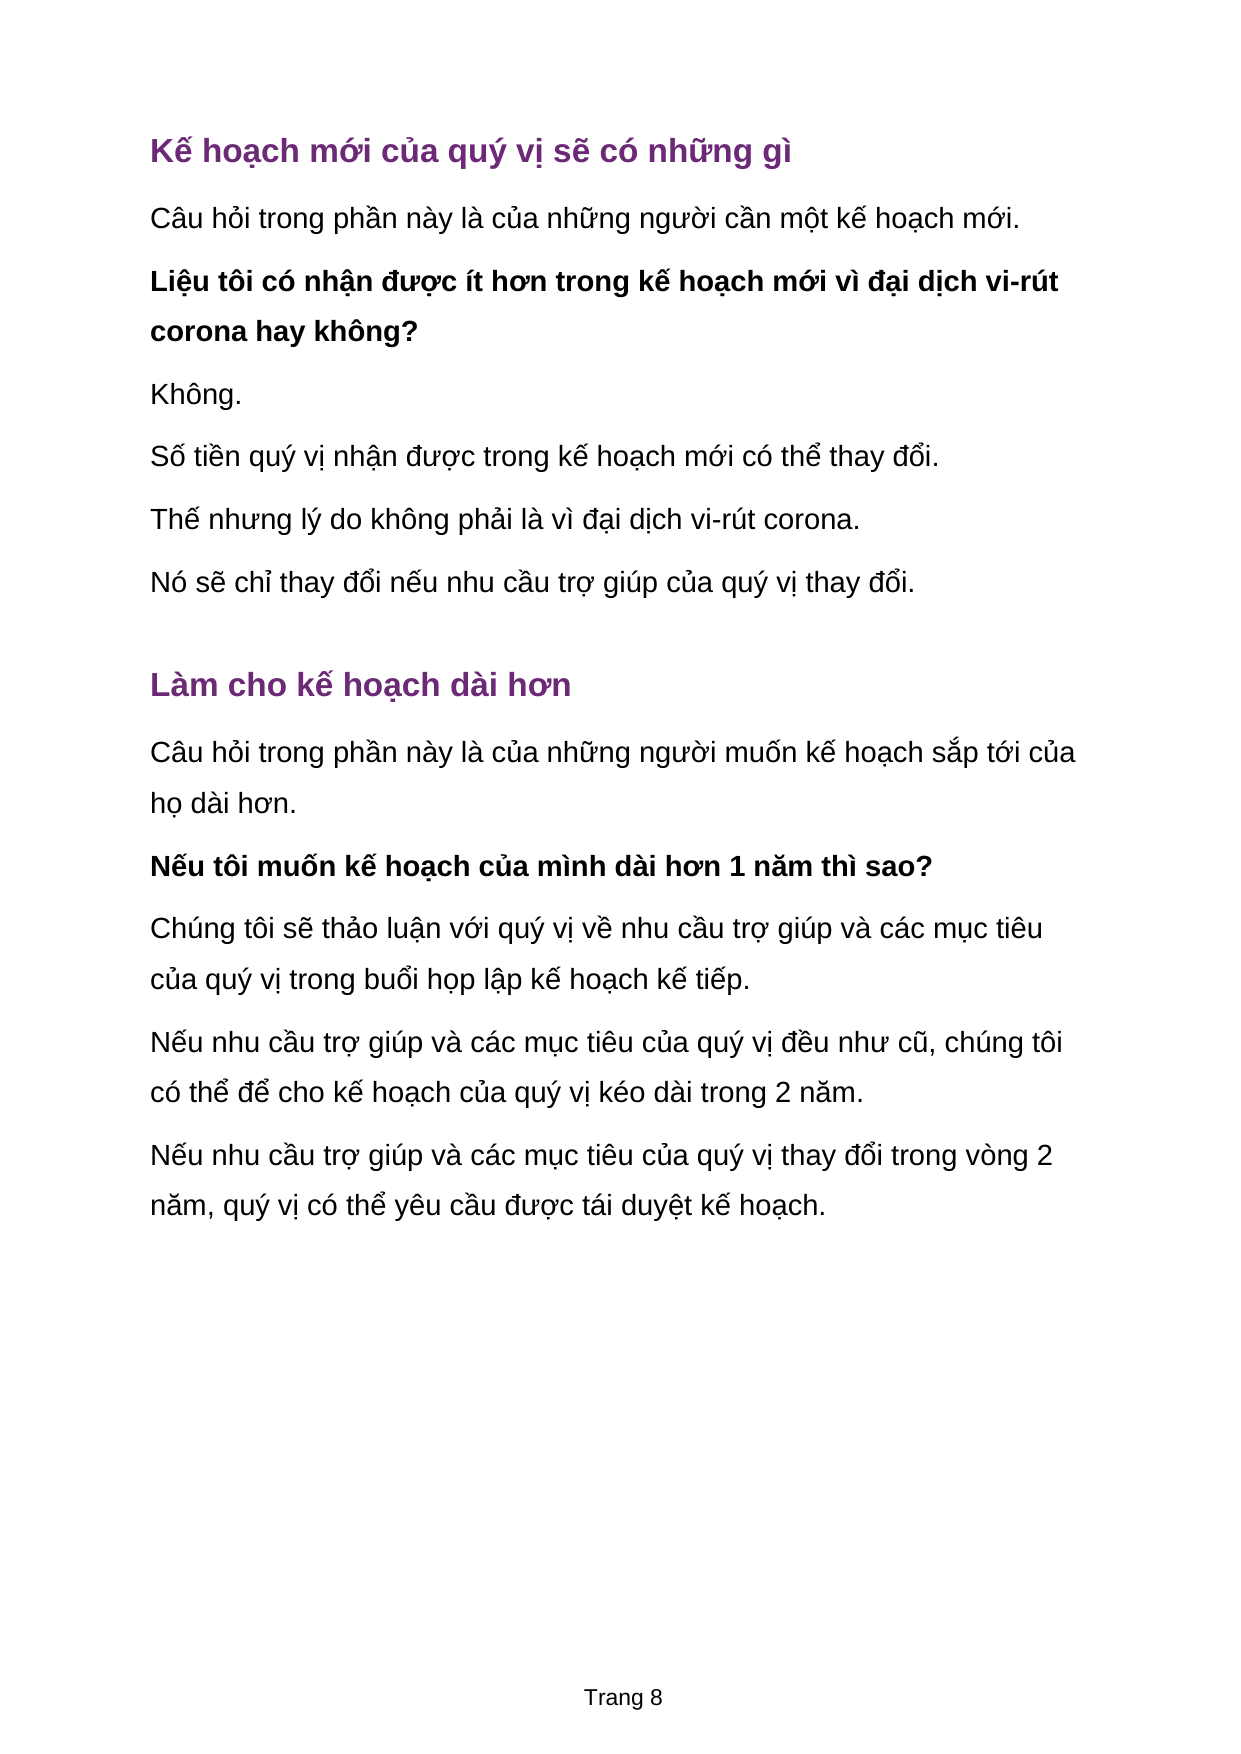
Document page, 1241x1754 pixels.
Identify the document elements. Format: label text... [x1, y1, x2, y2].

text Nếu nhu cầu trợ giúp và các mục tiêu của quý vị thay đổi trong vòng 2 năm, quý vị có thể yêu cầu được tái duyệt kế hoạch. [150, 1138, 1090, 1222]
text Câu hỏi trong phần này là của những người cần một kế hoạch mới. [150, 201, 1090, 234]
text Nếu nhu cầu trợ giúp và các mục tiêu của quý vị đều như cũ, chúng tôi có thể để cho kế hoạch của quý vị kéo dài trong 2 năm. [150, 1024, 1090, 1108]
text Câu hỏi trong phần này là của những người muốn kế hoạch sắp tới của họ dài hơn. [150, 736, 1090, 819]
text Nó sẽ chỉ thay đổi nếu nhu cầu trợ giúp của quý vị thay đổi. [150, 565, 1090, 599]
text Số tiền quý vị nhận được trong kế hoạch mới có thể thay đổi. [150, 439, 1090, 473]
text Liệu tôi có nhận được ít hơn trong kế hoạch mới vì đại dịch vi-rút corona hay không? [150, 263, 1090, 347]
subtitle Kế hoạch mới của quý vị sẽ có những gì [150, 131, 1090, 169]
subtitle Làm cho kế hoạch dài hơn [150, 665, 1090, 704]
text Không. [150, 377, 1090, 410]
text Nếu tôi muốn kế hoạch của mình dài hơn 1 năm thì sao? [150, 849, 1090, 882]
text Chúng tôi sẽ thảo luận với quý vị về nhu cầu trợ giúp và các mục tiêu của quý vị trong buổi họp lập kế hoạch kế tiếp. [150, 911, 1090, 995]
text Thế nhưng lý do không phải là vì đại dịch vi-rút corona. [150, 502, 1090, 536]
